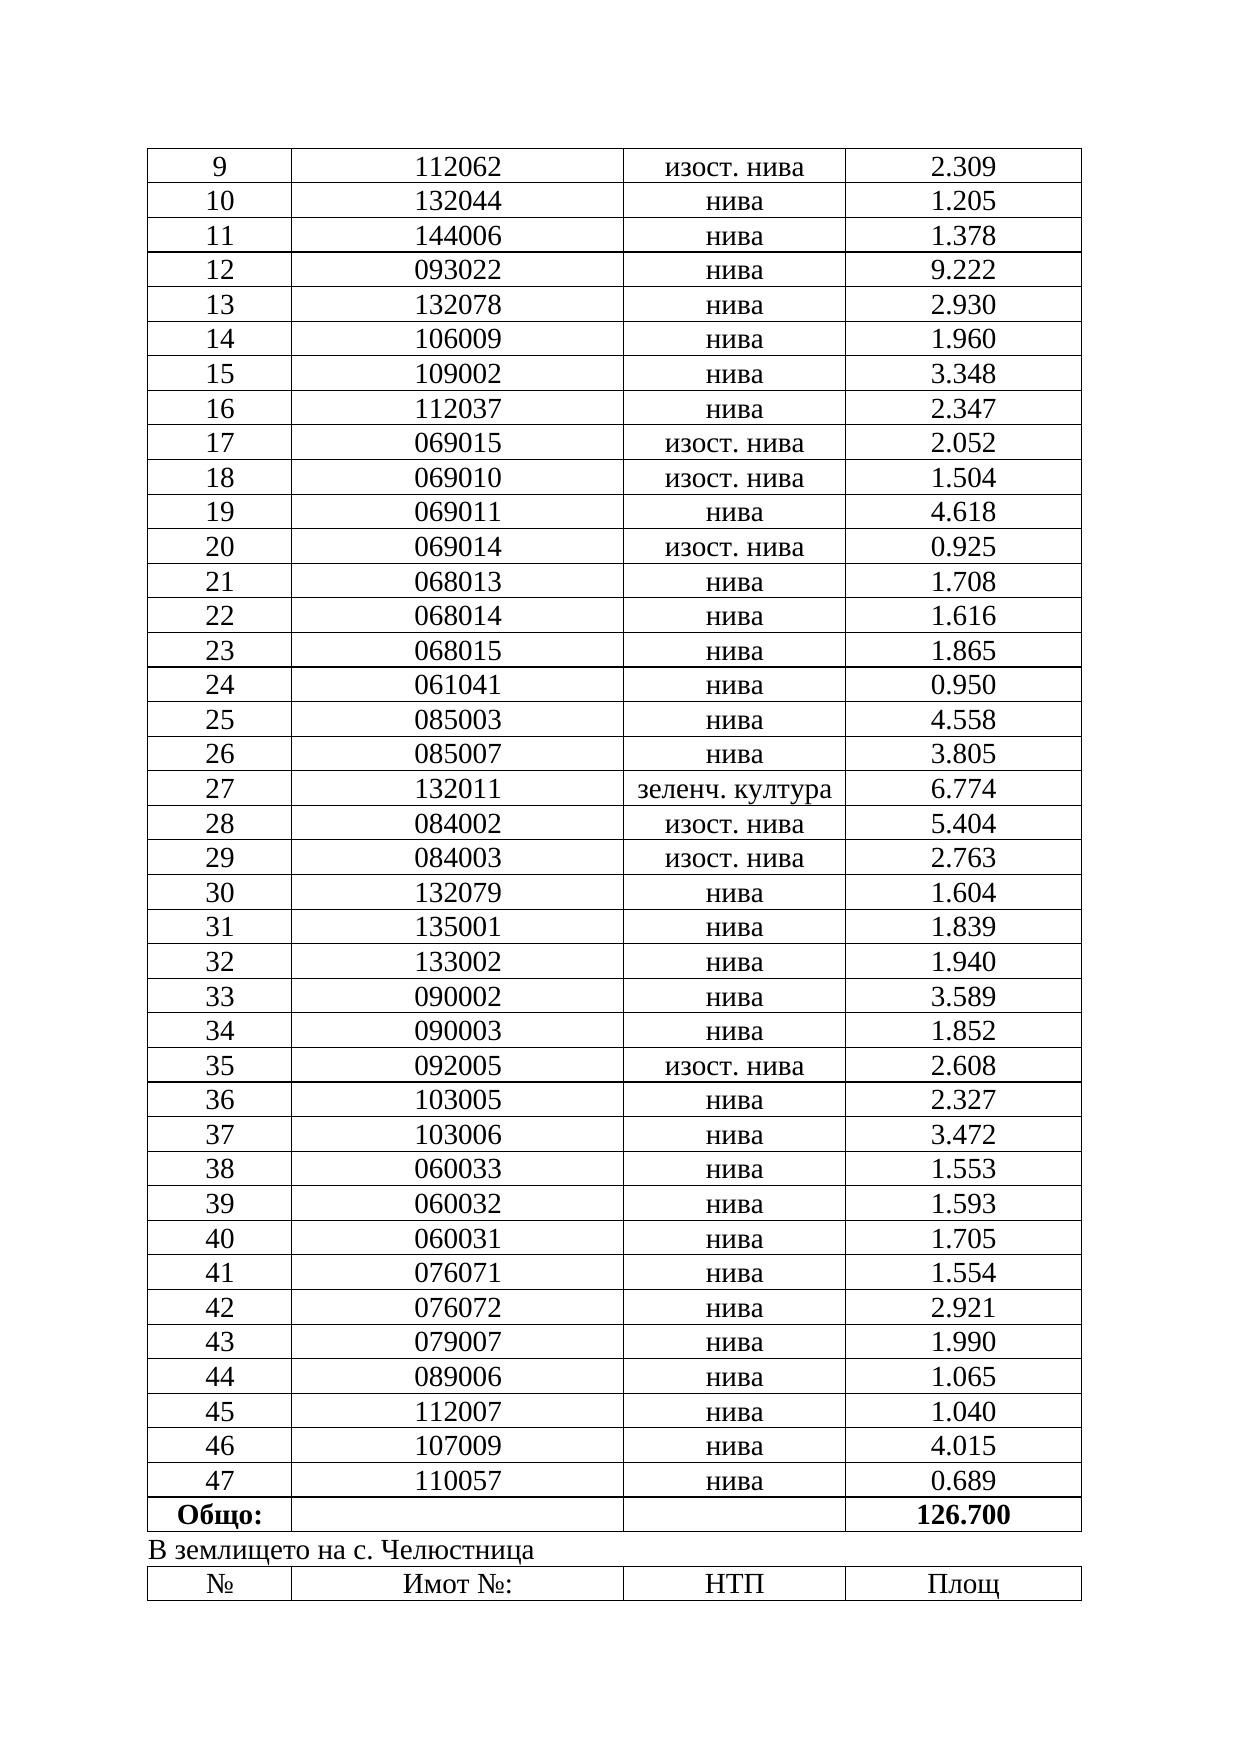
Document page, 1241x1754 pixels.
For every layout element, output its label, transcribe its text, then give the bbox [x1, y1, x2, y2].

table_cell 060031 [292, 1221, 623, 1254]
table_cell 3.348 [846, 356, 1081, 390]
table_cell 5.404 [846, 806, 1081, 839]
table_cell 132079 [292, 875, 623, 908]
table_cell 18 [148, 460, 291, 493]
table_header НТП [624, 1567, 845, 1600]
table_cell 1.553 [846, 1152, 1081, 1185]
table_cell 112062 [292, 149, 623, 182]
table_cell 132078 [292, 287, 623, 321]
table_cell изост. нива [624, 806, 845, 839]
table_cell 30 [148, 875, 291, 908]
table_cell 9 [148, 149, 291, 182]
table_cell изост. нива [624, 425, 845, 459]
table_cell 25 [148, 702, 291, 736]
table_cell нива [624, 1463, 845, 1496]
table_cell 0.925 [846, 529, 1081, 563]
table_cell 2.921 [846, 1290, 1081, 1323]
table_cell 089006 [292, 1359, 623, 1393]
table_cell 112007 [292, 1394, 623, 1427]
table_cell 2.347 [846, 391, 1081, 424]
table_cell 23 [148, 633, 291, 666]
table_cell 0.689 [846, 1463, 1081, 1496]
table_cell 090003 [292, 1013, 623, 1047]
table_cell нива [624, 1013, 845, 1047]
table_cell 34 [148, 1013, 291, 1047]
table_cell 45 [148, 1394, 291, 1427]
table_cell 41 [148, 1255, 291, 1289]
table_cell нива [624, 1255, 845, 1289]
table_cell 21 [148, 564, 291, 597]
table_cell 32 [148, 944, 291, 978]
table_cell 20 [148, 529, 291, 563]
table_cell 1.865 [846, 633, 1081, 666]
table_cell 9.222 [846, 253, 1081, 286]
table_cell изост. нива [624, 149, 845, 182]
table_cell 3.805 [846, 737, 1081, 770]
table_cell 076071 [292, 1255, 623, 1289]
table_cell 135001 [292, 910, 623, 943]
table_cell 079007 [292, 1325, 623, 1358]
table_cell 4.015 [846, 1428, 1081, 1462]
table_cell 0.950 [846, 668, 1081, 701]
table_cell нива [624, 391, 845, 424]
table_cell нива [624, 183, 845, 217]
table_cell 22 [148, 598, 291, 632]
table_cell нива [624, 668, 845, 701]
table_cell 1.554 [846, 1255, 1081, 1289]
table_cell Общо: [148, 1498, 291, 1531]
table_cell нива [624, 1359, 845, 1393]
table_cell [624, 1498, 845, 1531]
table_cell 43 [148, 1325, 291, 1358]
table_cell 068015 [292, 633, 623, 666]
table_cell 44 [148, 1359, 291, 1393]
text В землището на с. Челюстница [148, 1532, 1093, 1566]
table_cell 085007 [292, 737, 623, 770]
table_cell нива [624, 1117, 845, 1151]
table_cell 1.990 [846, 1325, 1081, 1358]
table_cell 1.960 [846, 322, 1081, 355]
table_cell 38 [148, 1152, 291, 1185]
table_cell 13 [148, 287, 291, 321]
table_cell нива [624, 737, 845, 770]
table_cell нива [624, 598, 845, 632]
table_cell 39 [148, 1186, 291, 1220]
table_cell 112037 [292, 391, 623, 424]
table_cell нива [624, 875, 845, 908]
table_cell 3.589 [846, 979, 1081, 1012]
table_cell нива [624, 1394, 845, 1427]
table_cell 46 [148, 1428, 291, 1462]
table_cell нива [624, 910, 845, 943]
table_cell 103005 [292, 1083, 623, 1116]
table_cell 11 [148, 218, 291, 251]
table_cell 42 [148, 1290, 291, 1323]
table_cell 15 [148, 356, 291, 390]
table_cell 1.839 [846, 910, 1081, 943]
table_cell 133002 [292, 944, 623, 978]
table_cell 068014 [292, 598, 623, 632]
table_cell нива [624, 1152, 845, 1185]
table_cell 085003 [292, 702, 623, 736]
table_cell нива [624, 944, 845, 978]
table_cell [292, 1498, 623, 1531]
table_cell 10 [148, 183, 291, 217]
table_cell изост. нива [624, 529, 845, 563]
table_cell 060032 [292, 1186, 623, 1220]
table_cell 1.616 [846, 598, 1081, 632]
table_cell 110057 [292, 1463, 623, 1496]
table_cell 12 [148, 253, 291, 286]
table_cell 33 [148, 979, 291, 1012]
table_cell 132044 [292, 183, 623, 217]
table_header Имот №: [292, 1567, 623, 1600]
table_cell нива [624, 495, 845, 528]
table_cell 29 [148, 840, 291, 874]
table_cell нива [624, 253, 845, 286]
table_cell 069010 [292, 460, 623, 493]
table_cell нива [624, 979, 845, 1012]
table_cell 2.052 [846, 425, 1081, 459]
table_cell 37 [148, 1117, 291, 1151]
table_cell нива [624, 287, 845, 321]
table_cell нива [624, 1325, 845, 1358]
table_cell 126.700 [846, 1498, 1081, 1531]
table_cell 31 [148, 910, 291, 943]
table_cell изост. нива [624, 460, 845, 493]
table_cell 1.940 [846, 944, 1081, 978]
table_cell 1.705 [846, 1221, 1081, 1254]
table_cell 107009 [292, 1428, 623, 1462]
table_cell 084002 [292, 806, 623, 839]
table_cell 1.708 [846, 564, 1081, 597]
table_cell изост. нива [624, 1048, 845, 1081]
table_cell нива [624, 564, 845, 597]
table_cell 4.558 [846, 702, 1081, 736]
table_cell 19 [148, 495, 291, 528]
table_cell 2.763 [846, 840, 1081, 874]
table_cell 1.504 [846, 460, 1081, 493]
table_cell 2.309 [846, 149, 1081, 182]
table_cell 1.040 [846, 1394, 1081, 1427]
table_cell 093022 [292, 253, 623, 286]
table_cell 2.608 [846, 1048, 1081, 1081]
table_cell 26 [148, 737, 291, 770]
table_cell 092005 [292, 1048, 623, 1081]
table_cell нива [624, 322, 845, 355]
table_cell 3.472 [846, 1117, 1081, 1151]
table_cell 40 [148, 1221, 291, 1254]
table_cell 1.065 [846, 1359, 1081, 1393]
table_cell 069011 [292, 495, 623, 528]
table_cell нива [624, 356, 845, 390]
table_cell нива [624, 1428, 845, 1462]
table_cell 103006 [292, 1117, 623, 1151]
table_cell 069014 [292, 529, 623, 563]
table_cell 061041 [292, 668, 623, 701]
table_cell зеленч. култура [624, 771, 845, 805]
table_cell нива [624, 702, 845, 736]
table_cell 1.604 [846, 875, 1081, 908]
table_cell нива [624, 1290, 845, 1323]
table_cell 16 [148, 391, 291, 424]
table_cell 084003 [292, 840, 623, 874]
table_cell 14 [148, 322, 291, 355]
table_cell 2.327 [846, 1083, 1081, 1116]
table_cell 090002 [292, 979, 623, 1012]
table_cell нива [624, 1221, 845, 1254]
table_cell 1.378 [846, 218, 1081, 251]
table_cell 069015 [292, 425, 623, 459]
table_cell 144006 [292, 218, 623, 251]
table_cell 4.618 [846, 495, 1081, 528]
table_cell нива [624, 633, 845, 666]
table_cell 060033 [292, 1152, 623, 1185]
table_cell 109002 [292, 356, 623, 390]
table_cell 35 [148, 1048, 291, 1081]
table_cell 2.930 [846, 287, 1081, 321]
table_cell 28 [148, 806, 291, 839]
table_cell нива [624, 1083, 845, 1116]
table_cell 27 [148, 771, 291, 805]
table_cell нива [624, 218, 845, 251]
table_header № [148, 1567, 291, 1600]
table_cell 24 [148, 668, 291, 701]
table_cell 36 [148, 1083, 291, 1116]
table_cell 6.774 [846, 771, 1081, 805]
table_cell 1.852 [846, 1013, 1081, 1047]
table_cell 076072 [292, 1290, 623, 1323]
table_cell 17 [148, 425, 291, 459]
table_cell 1.205 [846, 183, 1081, 217]
table_cell 068013 [292, 564, 623, 597]
table_cell изост. нива [624, 840, 845, 874]
table_cell нива [624, 1186, 845, 1220]
table_header Площ /дка./ [846, 1567, 1081, 1600]
table_cell 47 [148, 1463, 291, 1496]
table_cell 132011 [292, 771, 623, 805]
table_cell 1.593 [846, 1186, 1081, 1220]
table_cell 106009 [292, 322, 623, 355]
